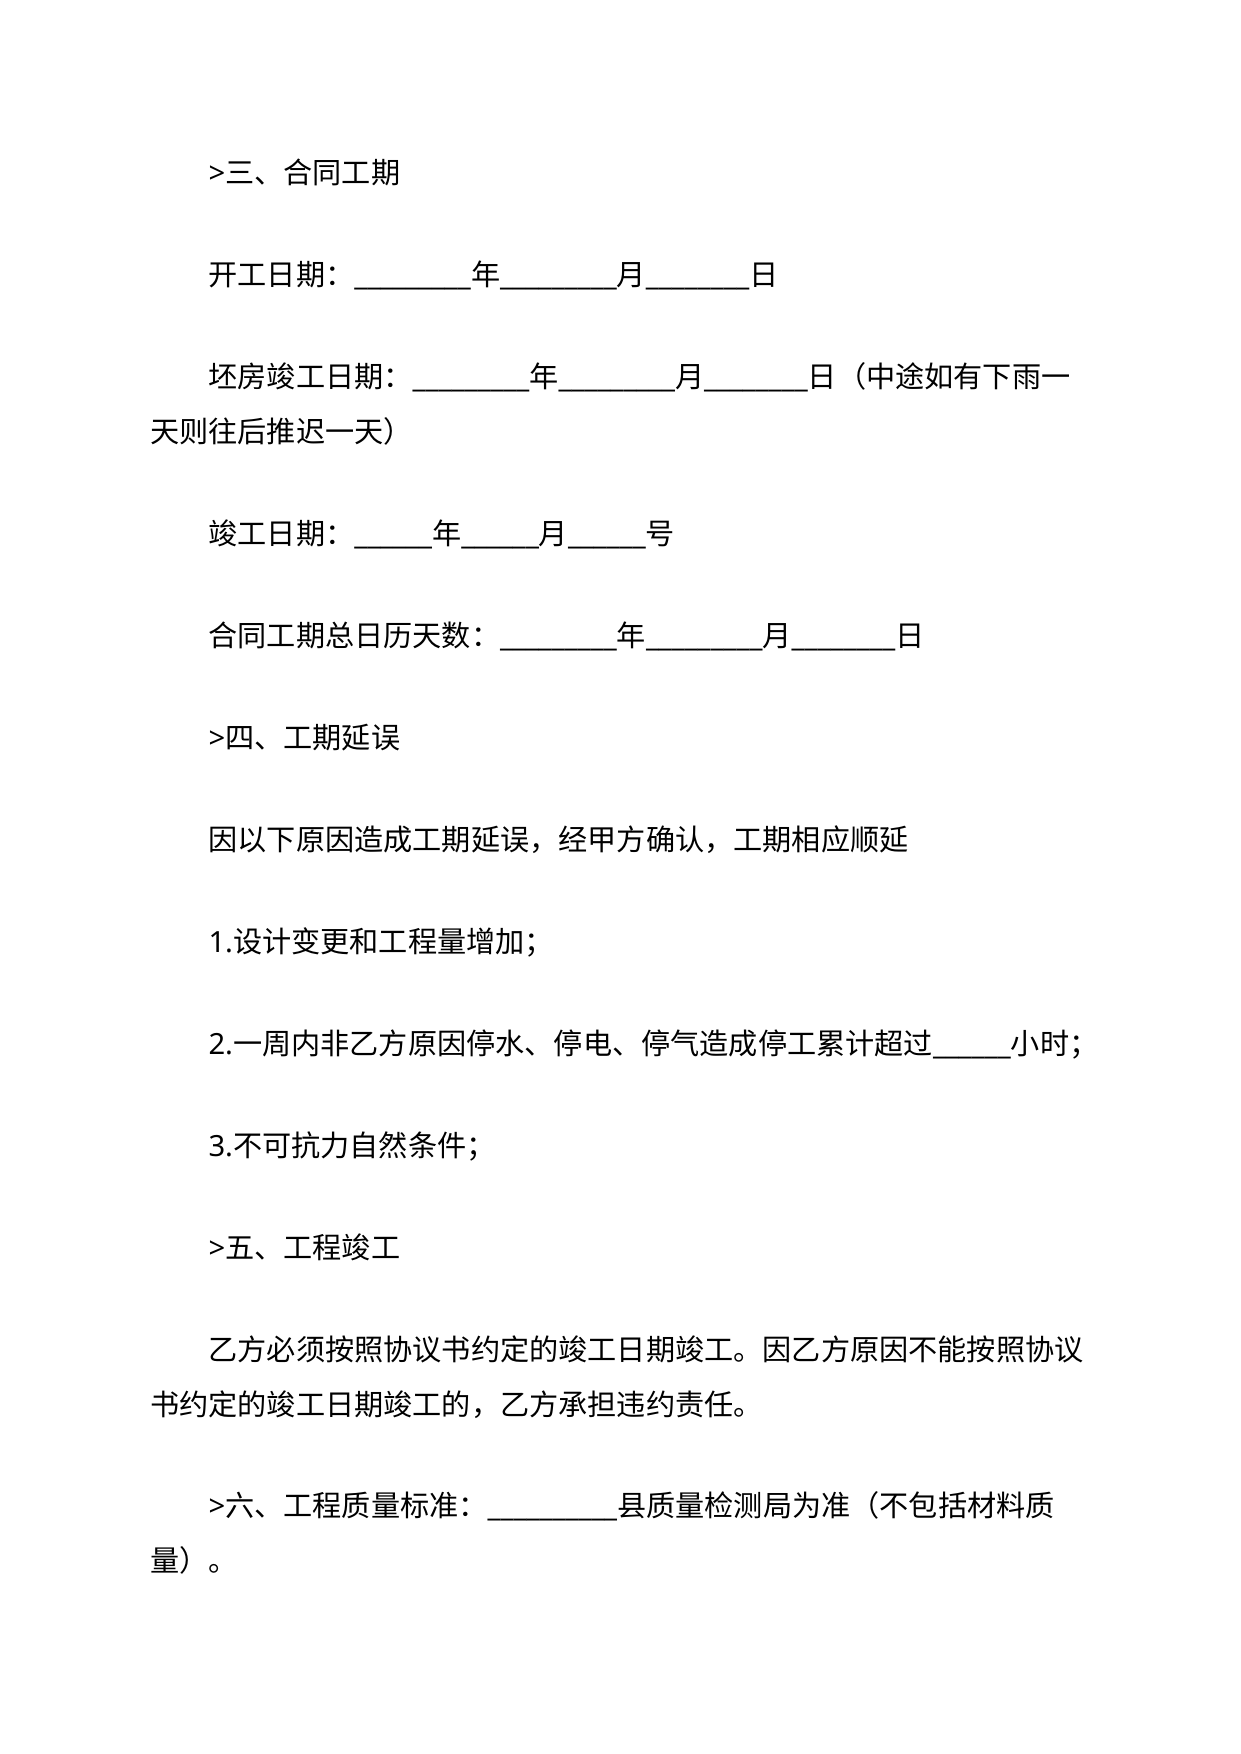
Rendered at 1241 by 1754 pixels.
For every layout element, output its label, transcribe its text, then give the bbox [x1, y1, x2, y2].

text 合同工期总日历天数：_________年_________月________日 [150, 613, 1090, 655]
text >三、合同工期 [150, 150, 1090, 192]
text 坯房竣工日期：_________年_________月________日（中途如有下雨一天则往后推迟一天） [150, 354, 1090, 451]
text 3.不可抗力自然条件； [150, 1122, 1090, 1165]
text >四、工期延误 [150, 715, 1090, 757]
text 因以下原因造成工期延误，经甲方确认，工期相应顺延 [150, 817, 1090, 859]
text 开工日期：_________年_________月________日 [150, 252, 1090, 294]
text >五、工程竣工 [150, 1224, 1090, 1267]
text >六、工程质量标准：__________县质量检测局为准（不包括材料质量）。 [150, 1483, 1090, 1580]
text 竣工日期：______年______月______号 [150, 511, 1090, 553]
text 乙方必须按照协议书约定的竣工日期竣工。因乙方原因不能按照协议书约定的竣工日期竣工的，乙方承担违约责任。 [150, 1326, 1090, 1423]
text 1.设计变更和工程量增加； [150, 918, 1090, 961]
text 2.一周内非乙方原因停水、停电、停气造成停工累计超过______小时； [150, 1020, 1090, 1063]
